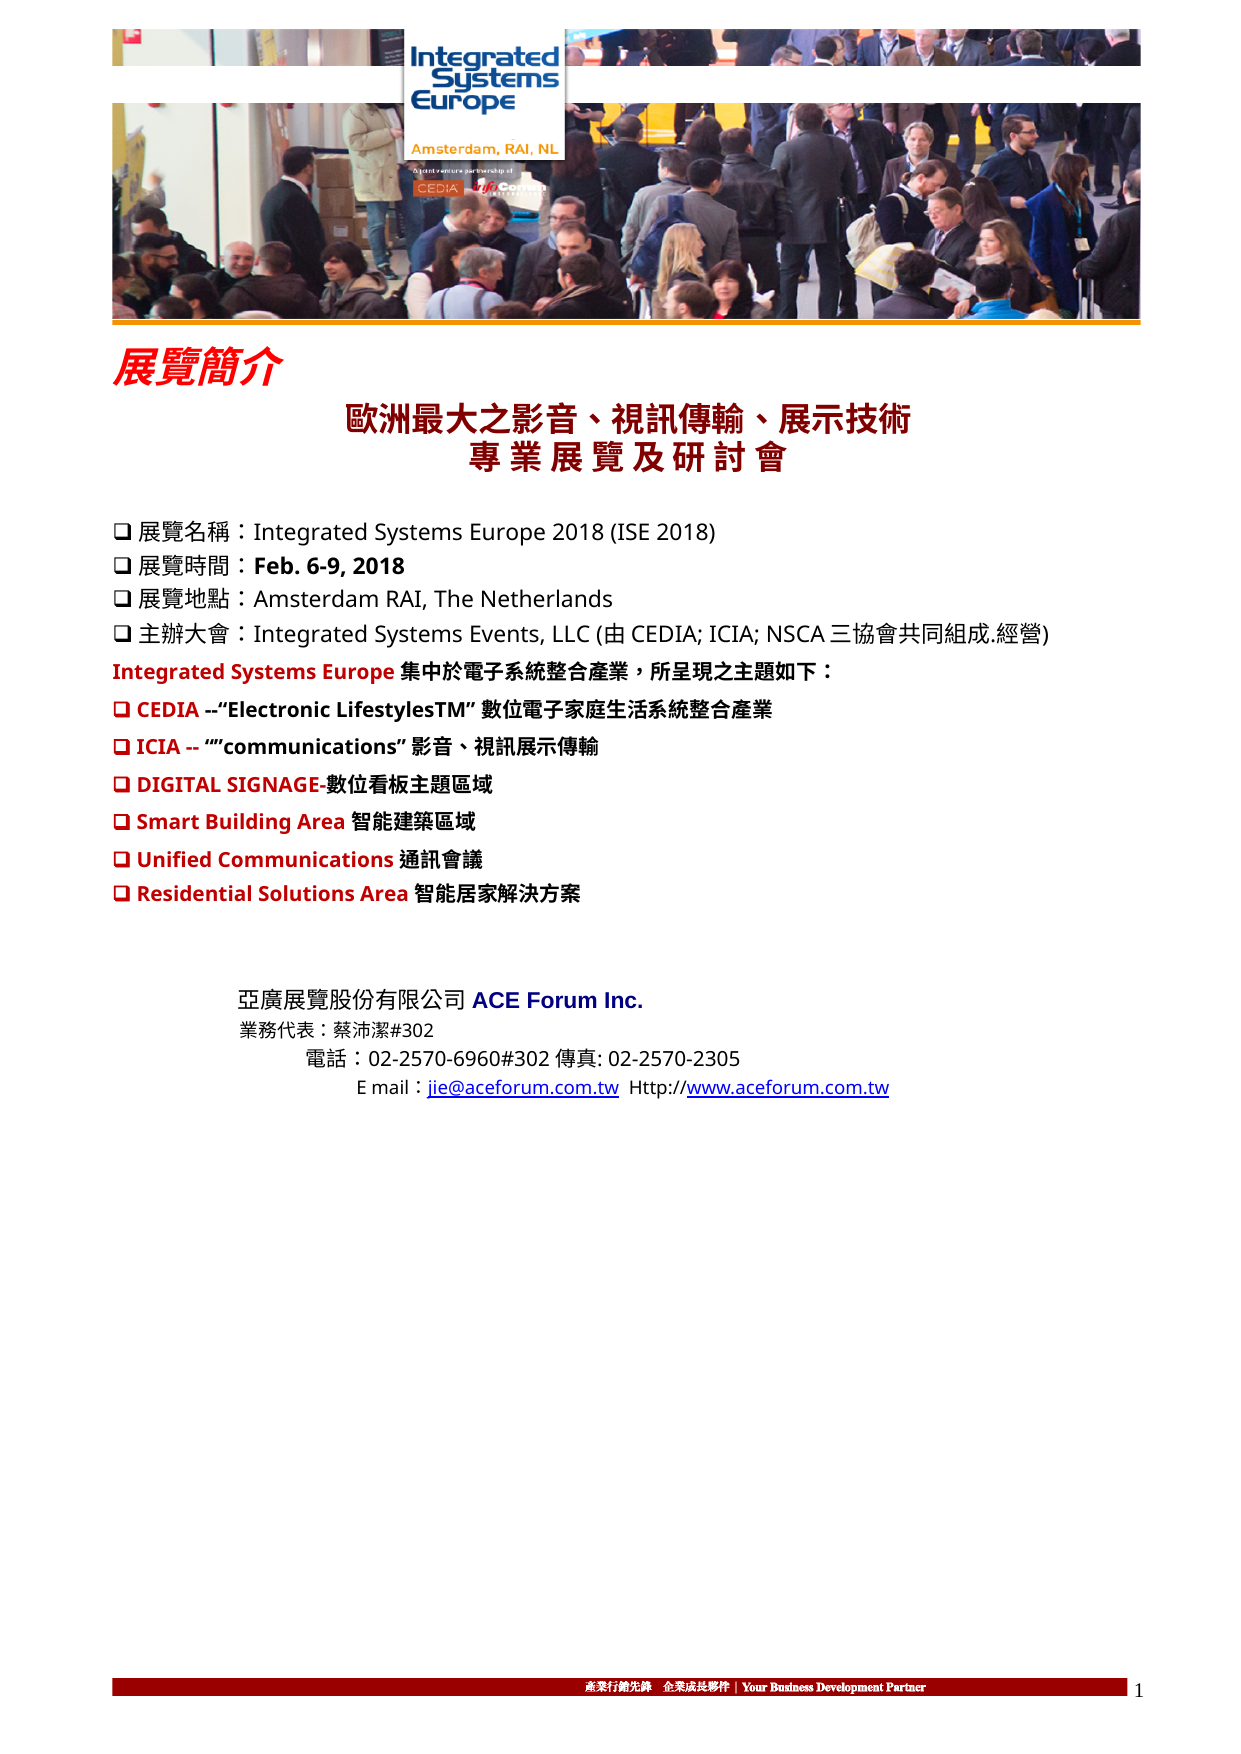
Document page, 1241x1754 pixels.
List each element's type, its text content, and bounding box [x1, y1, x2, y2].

text 電話：02-2570-6960#302 傳真: 02-2570-2305 [258, 1042, 1197, 1073]
text 展覽名稱：Integrated Systems Europe 2018 (ISE 2018) [112, 514, 1144, 548]
text 展覽簡介 [112, 327, 1144, 402]
text Unified Communications 通訊會議 [112, 839, 1144, 877]
text Residential Solutions Area 智能居家解決方案 [112, 877, 1144, 907]
picture [112, 29, 1141, 326]
text 專 業 展 覽 及 研 討 會 [112, 439, 1144, 477]
picture [112, 1678, 1128, 1696]
text Smart Building Area 智能建築區域 [112, 802, 1144, 839]
text DIGITAL SIGNAGE-數位看板主題區域 [112, 764, 1144, 802]
text CEDIA ‐‐“Electronic LifestylesTM” 數位電子家庭生活系統整合產業 [112, 689, 1144, 727]
text 展覽時間：Feb. 6-9, 2018 [112, 548, 1144, 581]
text 亞廣展覽股份有限公司 ACE Forum Inc. [112, 982, 1144, 1015]
text 主辦大會：Integrated Systems Events, LLC (由CEDIA; ICIA; NSCA三協會共同組成.經營) Integrated Systems Europe 集中於電子系統整合產業，所呈現之主題如下： [112, 614, 1144, 689]
text E mail：jie@aceforum.com.tw Http://www.aceforum.com.tw [112, 1073, 1144, 1100]
text 歐洲最大之影音、視訊傳輸、展示技術 [112, 402, 1144, 439]
text ICIA ‐‐ “”communications” 影音、視訊展示傳輸 [112, 727, 1144, 764]
text 展覽地點：Amsterdam RAI, The Netherlands [112, 581, 1144, 614]
text 業務代表：蔡沛潔#302 [112, 1015, 1197, 1042]
